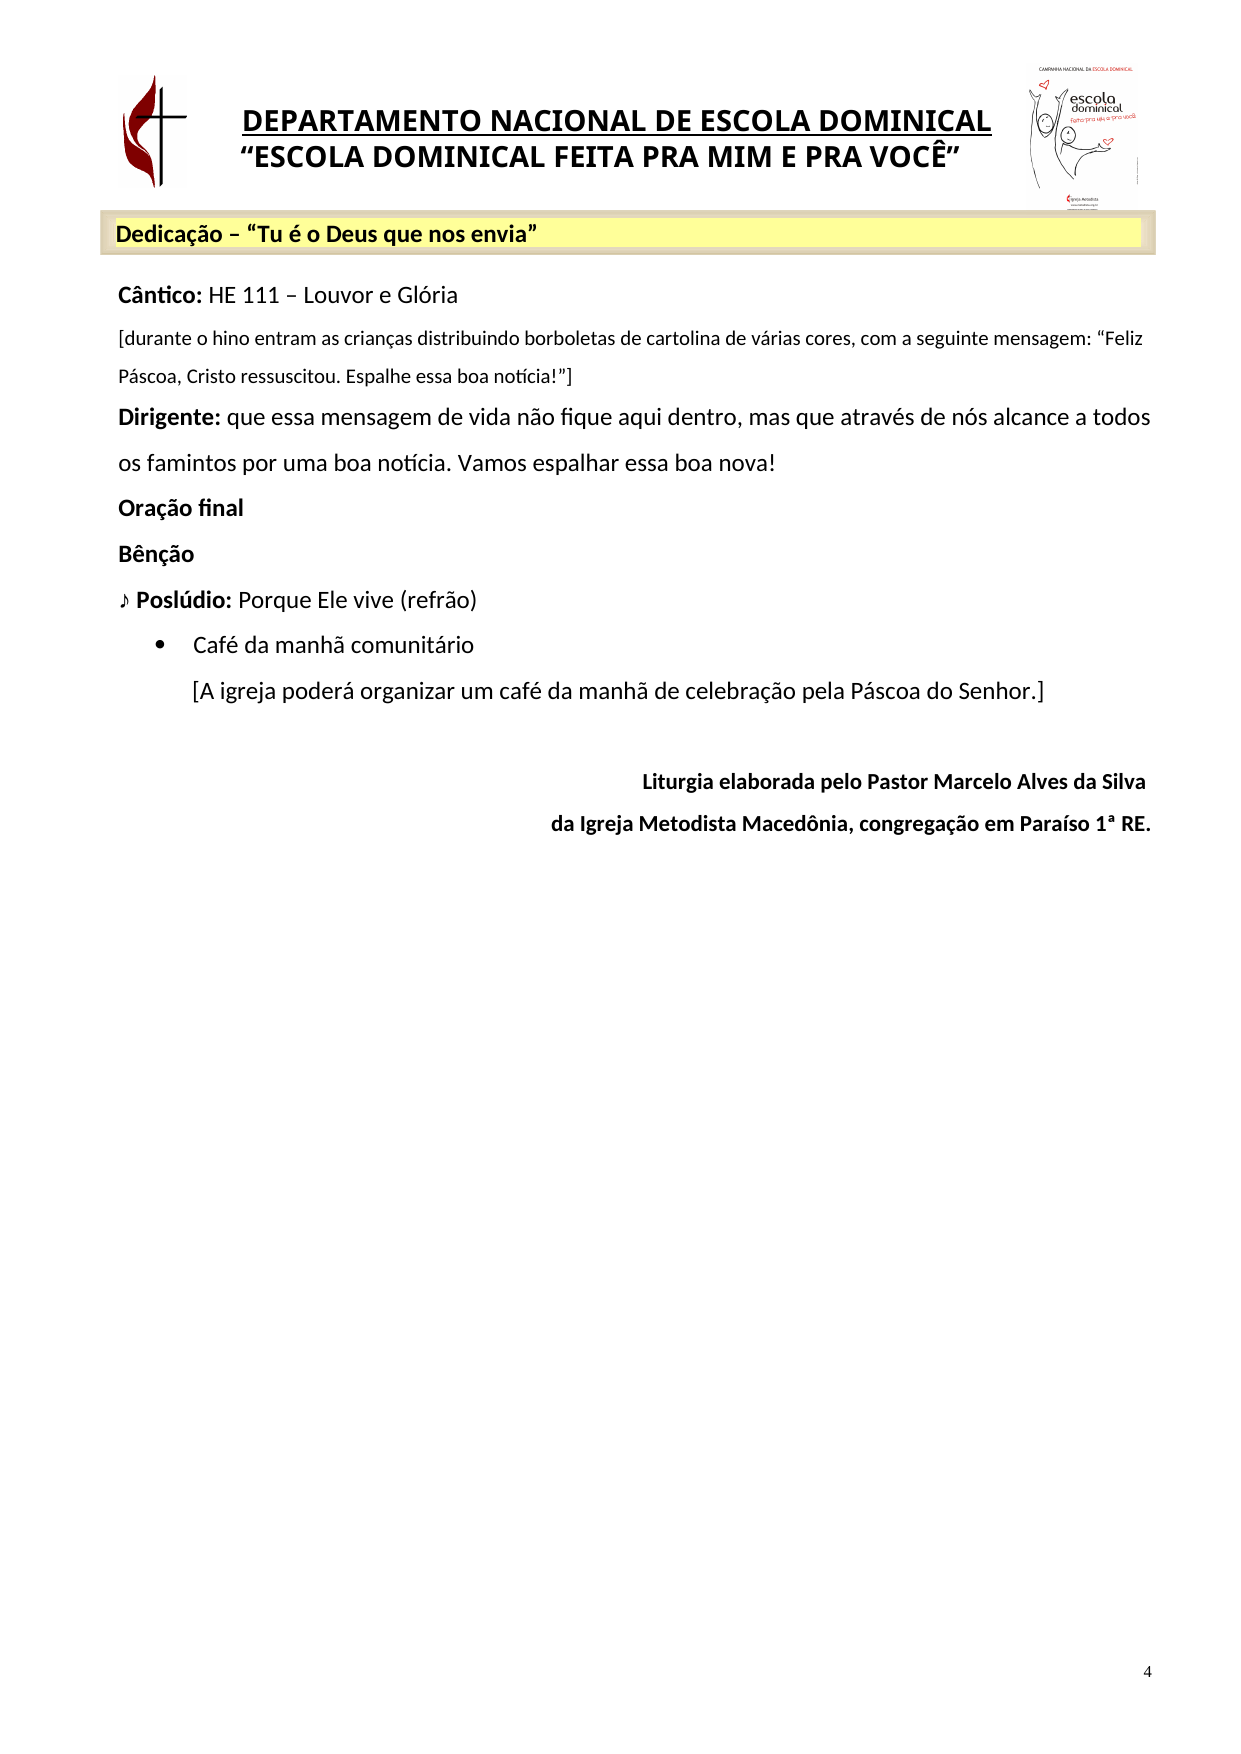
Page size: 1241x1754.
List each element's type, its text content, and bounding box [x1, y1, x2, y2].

text Oração final [118, 492, 1152, 523]
text ♪ Poslúdio: Porque Ele vive (refrão) [118, 584, 1152, 614]
text Dirigente: que essa mensagem de vida não fique aqui dentro, mas que através de nós alcance a todos os famintos por uma boa notícia. Vamos espalhar essa boa nova! [118, 401, 1152, 477]
text [durante o hino entram as crianças distribuindo borboletas de cartolina de várias cores, com a seguinte mensagem: “Feliz Páscoa, Cristo ressuscitou. Espalhe essa boa notícia!”] [118, 325, 1152, 388]
text Cântico: HE 111 – Louvor e Glória [118, 279, 1152, 309]
list [A igreja poderá organizar um café da manhã de celebração pela Páscoa do Senhor.] [192, 675, 1152, 706]
text Liturgia elaborada pelo Pastor Marcelo Alves da Silva da Igreja Metodista Macedônia, congregação em Paraíso 1ª RE. [118, 767, 1152, 837]
picture [118, 75, 187, 188]
picture [1026, 63, 1139, 210]
list Café da manhã comunitário [156, 629, 1152, 660]
text Bênção [118, 538, 1152, 569]
